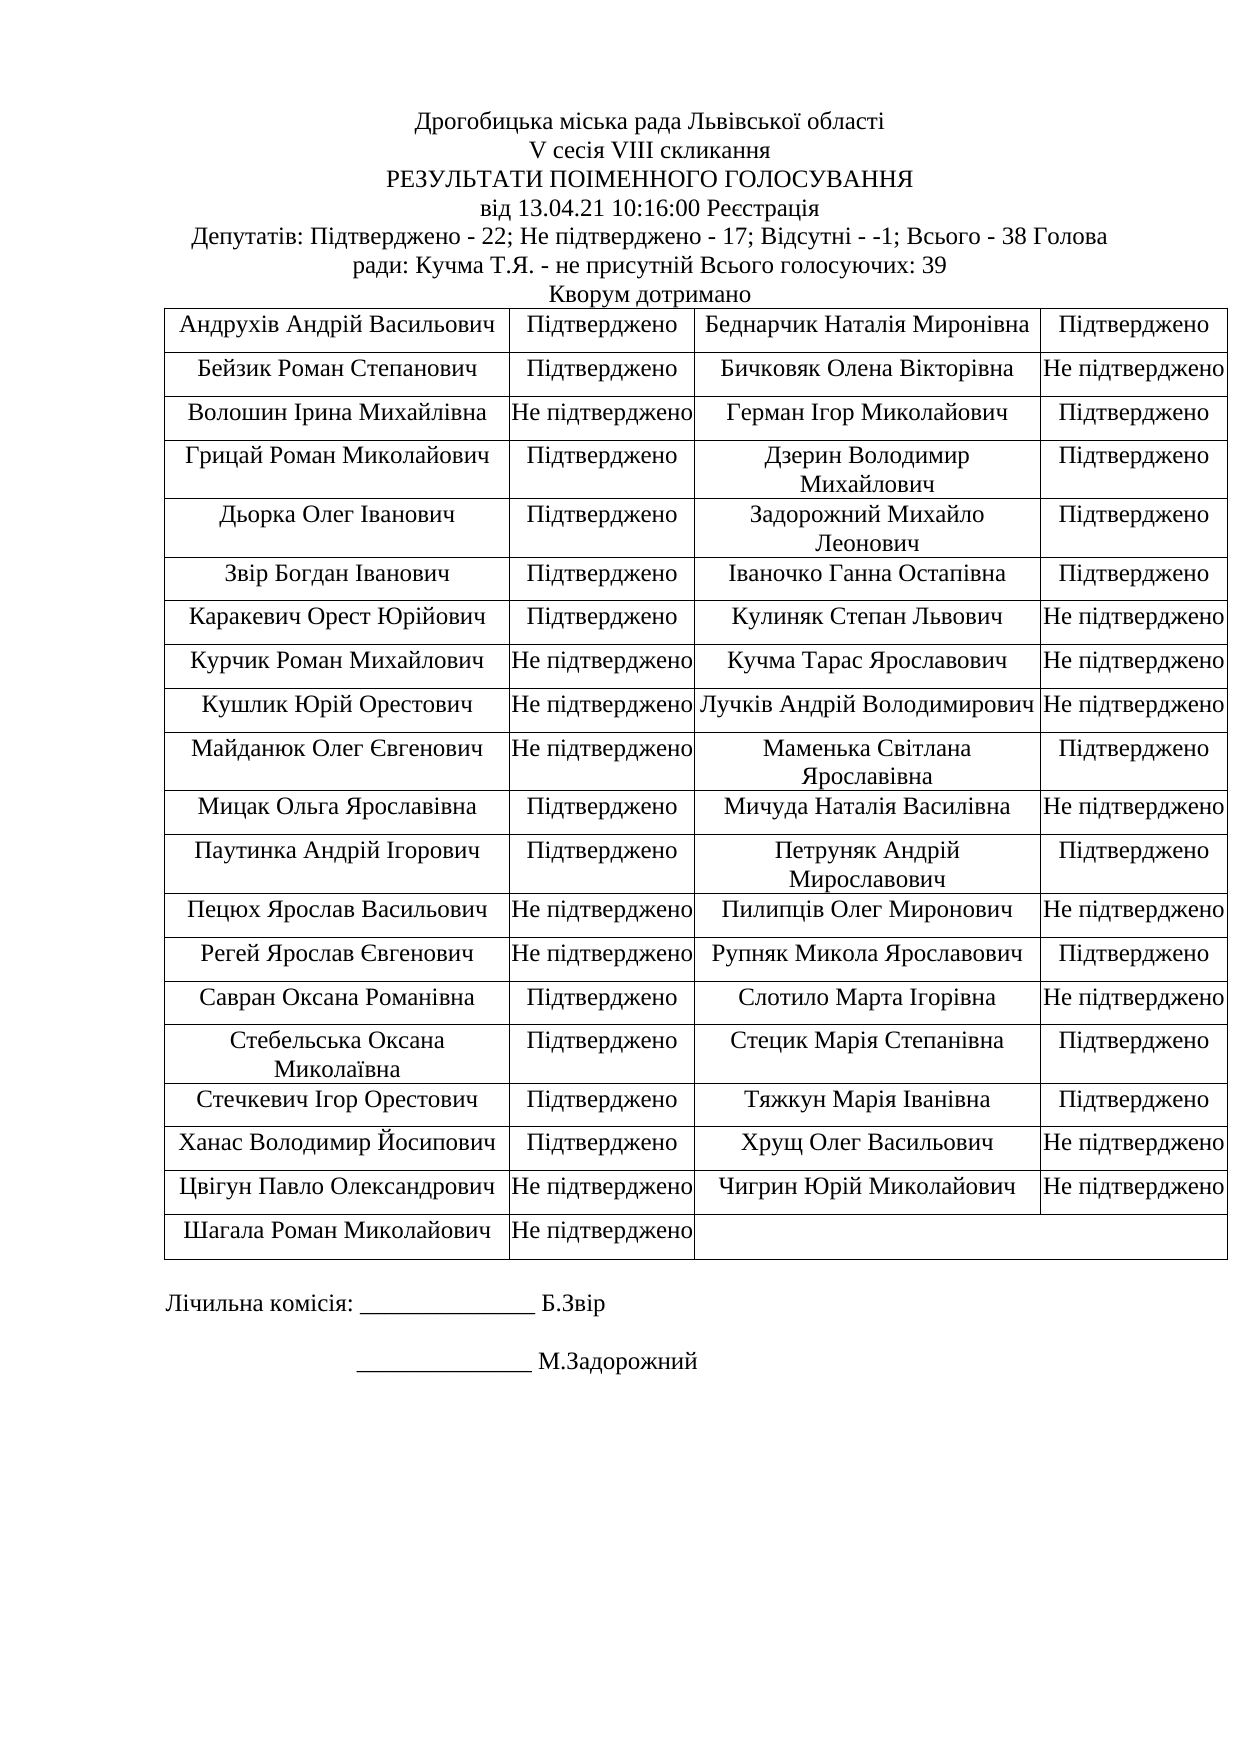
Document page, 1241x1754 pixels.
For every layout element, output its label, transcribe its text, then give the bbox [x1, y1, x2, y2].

table_cell Підтверджено [510, 1025, 694, 1083]
table_cell Підтверджено [510, 982, 694, 1024]
table_cell Не підтверджено [510, 938, 694, 981]
table_cell Маменька Світлана Ярославівна [695, 733, 1040, 790]
table_cell Підтверджено [510, 558, 694, 600]
table_cell [695, 1215, 1227, 1259]
table_cell Слотило Марта Ігорівна [695, 982, 1040, 1024]
table_cell Цвігун Павло Олександрович [165, 1171, 509, 1214]
table_cell Шагала Роман Миколайович [165, 1215, 509, 1259]
table_cell Не підтверджено [510, 1215, 694, 1259]
text Кворум дотримано [165, 279, 1134, 308]
table_cell Пилипців Олег Миронович [695, 894, 1040, 937]
text від 13.04.21 10:16:00 Реєстрація [165, 193, 1134, 221]
table_cell Підтверджено [510, 791, 694, 834]
table_cell Герман Ігор Миколайович [695, 397, 1040, 439]
table_cell Підтверджено [1041, 441, 1227, 498]
table_cell Волошин Ірина Михайлівна [165, 397, 509, 439]
table_cell Не підтверджено [510, 645, 694, 688]
table_cell Підтверджено [510, 601, 694, 644]
table_cell Стецик Марія Степанівна [695, 1025, 1040, 1083]
table_cell Іваночко Ганна Остапівна [695, 558, 1040, 600]
table_cell Не підтверджено [510, 397, 694, 439]
table_cell Курчик Роман Михайлович [165, 645, 509, 688]
table_cell Мицак Ольга Ярославівна [165, 791, 509, 834]
table_cell Кушлик Юрій Орестович [165, 689, 509, 732]
text РЕЗУЛЬТАТИ ПОІМЕННОГО ГОЛОСУВАННЯ [165, 164, 1134, 193]
text Депутатів: Підтверджено - 22; Не підтверджено - 17; Відсутні - -1; Всього - 38 Голова ради: Кучма Т.Я. - не присутній Всього голосуючих: 39 [165, 221, 1134, 279]
table_cell Задорожний Михайло Леонович [695, 499, 1040, 557]
table_cell Підтверджено [1041, 1025, 1227, 1083]
table_cell Не підтверджено [510, 894, 694, 937]
table_header Беднарчик Наталія Миронівна [695, 309, 1040, 352]
table_cell Не підтверджено [1041, 601, 1227, 644]
text V сесія VIII скликання [165, 135, 1134, 164]
table_cell Рупняк Микола Ярославович [695, 938, 1040, 981]
table_cell Не підтверджено [1041, 982, 1227, 1024]
table_cell Кулиняк Степан Львович [695, 601, 1040, 644]
table_cell Не підтверджено [1041, 791, 1227, 834]
table_cell Ханас Володимир Йосипович [165, 1127, 509, 1170]
table_cell Каракевич Орест Юрійович [165, 601, 509, 644]
table_cell Хрущ Олег Васильович [695, 1127, 1040, 1170]
table_cell Не підтверджено [510, 689, 694, 732]
table_cell Підтверджено [510, 1084, 694, 1126]
table_cell Бичковяк Олена Вікторівна [695, 353, 1040, 396]
table_header Андрухів Андрій Васильович [165, 309, 509, 352]
table_cell Не підтверджено [1041, 689, 1227, 732]
table_cell Підтверджено [1041, 397, 1227, 439]
table_cell Дьорка Олег Іванович [165, 499, 509, 557]
table_cell Не підтверджено [1041, 645, 1227, 688]
table_cell Мичуда Наталія Василівна [695, 791, 1040, 834]
text Дрогобицька міська рада Львівської області [165, 106, 1134, 135]
table_cell Підтверджено [1041, 835, 1227, 893]
table_cell Підтверджено [510, 835, 694, 893]
table_cell Савран Оксана Романівна [165, 982, 509, 1024]
table_cell Чигрин Юрій Миколайович [695, 1171, 1040, 1214]
table_cell Не підтверджено [1041, 353, 1227, 396]
text ______________ М.Задорожний [165, 1346, 1134, 1375]
table_cell Майданюк Олег Євгенович [165, 733, 509, 790]
table_cell Петруняк Андрій Мирославович [695, 835, 1040, 893]
table_cell Підтверджено [1041, 558, 1227, 600]
table_cell Не підтверджено [1041, 1127, 1227, 1170]
table_cell Не підтверджено [1041, 894, 1227, 937]
table_cell Підтверджено [510, 441, 694, 498]
table_cell Кучма Тарас Ярославович [695, 645, 1040, 688]
table_cell Підтверджено [1041, 499, 1227, 557]
table_cell Тяжкун Марія Іванівна [695, 1084, 1040, 1126]
table_header Підтверджено [510, 309, 694, 352]
table_cell Підтверджено [510, 353, 694, 396]
table_cell Стебельська Оксана Миколаївна [165, 1025, 509, 1083]
table_cell Дзерин Володимир Михайлович [695, 441, 1040, 498]
table_cell Паутинка Андрій Ігорович [165, 835, 509, 893]
table_cell Підтверджено [1041, 1084, 1227, 1126]
table_cell Не підтверджено [510, 733, 694, 790]
table_cell Підтверджено [510, 1127, 694, 1170]
table_cell Не підтверджено [1041, 1171, 1227, 1214]
table_cell Звір Богдан Іванович [165, 558, 509, 600]
table_cell Підтверджено [1041, 733, 1227, 790]
table_cell Лучків Андрій Володимирович [695, 689, 1040, 732]
text Лічильна комісія: ______________ Б.Звір [165, 1288, 1134, 1317]
table_cell Грицай Роман Миколайович [165, 441, 509, 498]
table_header Підтверджено [1041, 309, 1227, 352]
table_cell Не підтверджено [510, 1171, 694, 1214]
table_cell Стечкевич Ігор Орестович [165, 1084, 509, 1126]
table_cell Підтверджено [510, 499, 694, 557]
table_cell Бейзик Роман Степанович [165, 353, 509, 396]
table_cell Підтверджено [1041, 938, 1227, 981]
table_cell Пецюх Ярослав Васильович [165, 894, 509, 937]
table_cell Регей Ярослав Євгенович [165, 938, 509, 981]
